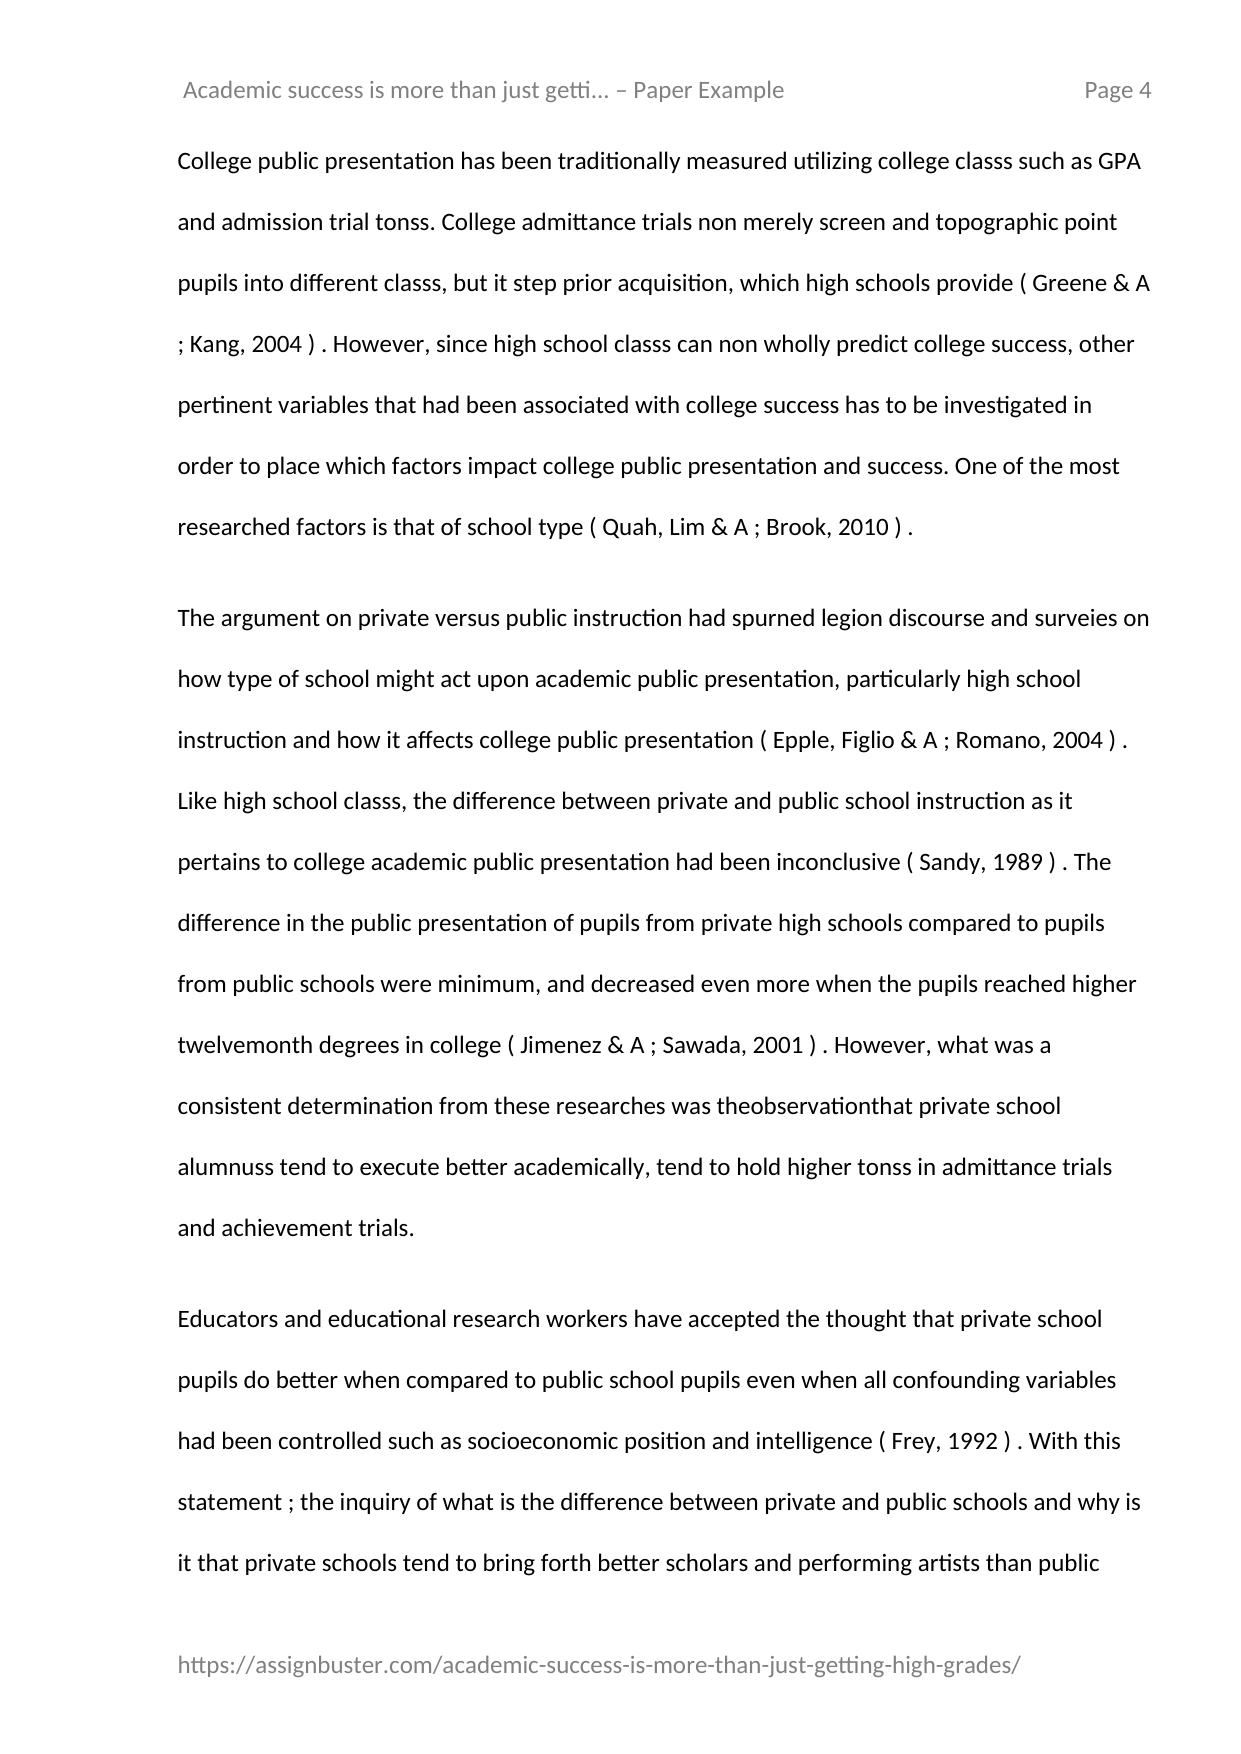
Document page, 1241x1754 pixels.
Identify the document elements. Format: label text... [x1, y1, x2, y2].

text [177, 1303, 1152, 1577]
text College public presentation has been traditionally measured utilizing college classs such as GPA and admission trial tonss. College admittance trials non merely screen and topographic point pupils into different classs, but it step prior acquisition, which high schools provide ( Greene & A ; Kang, 2004 ) . However, since high school classs can non wholly predict college success, other pertinent variables that had been associated with college success has to be investigated in order to place which factors impact college public presentation and success. One of the most researched factors is that of school type ( Quah, Lim & A ; Brook, 2010 ) . [177, 145, 1152, 542]
text The argument on private versus public instruction had spurned legion discourse and surveies on how type of school might act upon academic public presentation, particularly high school instruction and how it affects college public presentation ( Epple, Figlio & A ; Romano, 2004 ) . Like high school classs, the difference between private and public school instruction as it pertains to college academic public presentation had been inconclusive ( Sandy, 1989 ) . The difference in the public presentation of pupils from private high schools compared to pupils from public schools were minimum, and decreased even more when the pupils reached higher twelvemonth degrees in college ( Jimenez & A ; Sawada, 2001 ) . However, what was a consistent determination from these researches was theobservationthat private school alumnuss tend to execute better academically, tend to hold higher tonss in admittance trials and achievement trials. [177, 602, 1152, 1243]
